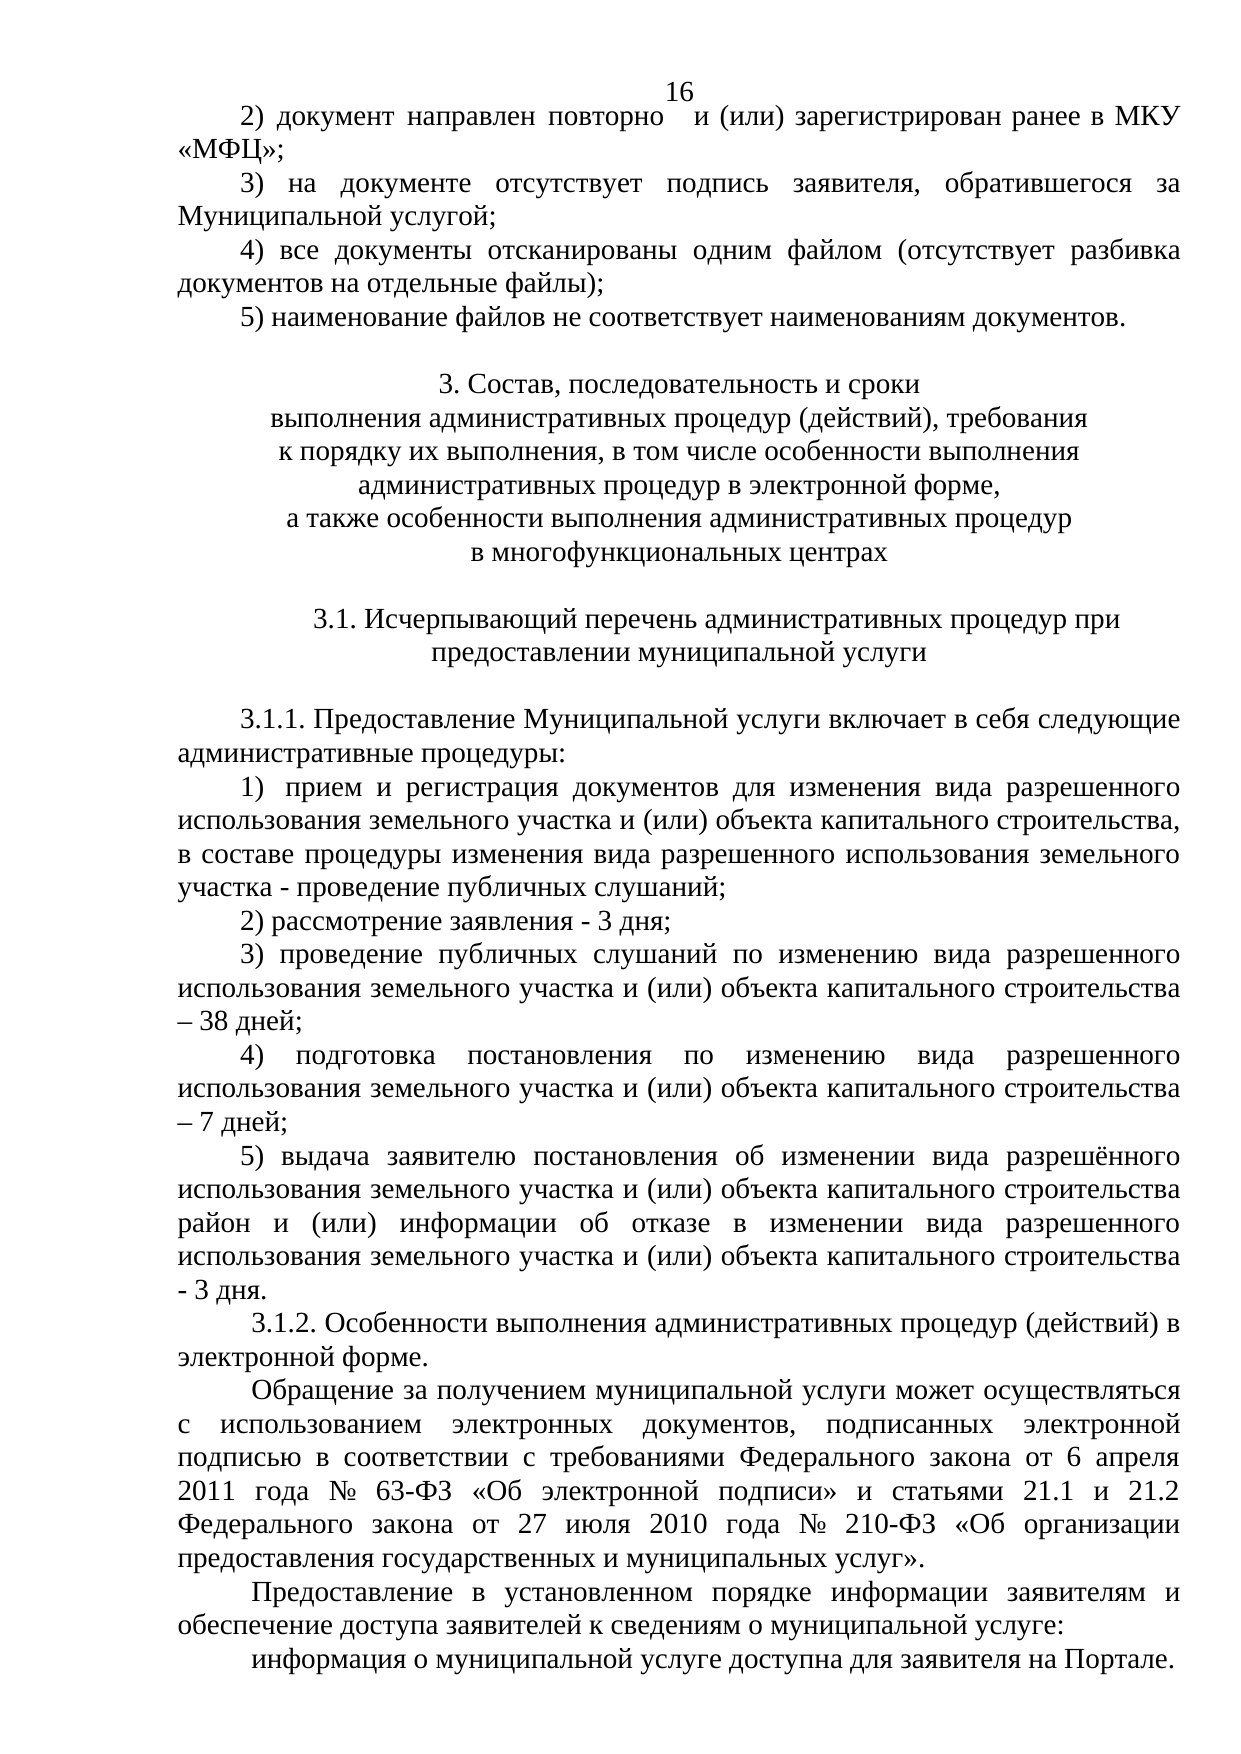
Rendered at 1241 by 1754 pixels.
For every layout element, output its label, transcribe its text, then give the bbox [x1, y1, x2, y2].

text 3.1.2. Особенности выполнения административных процедур (действий) в электронной форме. [177, 1305, 1181, 1372]
text 3.1. Исчерпывающий перечень административных процедур при предоставлении муниципальной услуги [177, 601, 1181, 668]
text административных процедур в электронной форме, [177, 467, 1181, 500]
text Предоставление в установленном порядке информации заявителям и обеспечение доступа заявителей к сведениям о муниципальной услуге: [177, 1574, 1181, 1641]
text 2) рассмотрение заявления - 3 дня; [177, 903, 1181, 936]
text 5) выдача заявителю постановления об изменении вида разрешённого использования земельного участка и (или) объекта капитального строительства район и (или) информации об отказе в изменении вида разрешенного использования земельного участка и (или) объекта капитального строительства - 3 дня. [177, 1138, 1181, 1305]
text 3) проведение публичных слушаний по изменению вида разрешенного использования земельного участка и (или) объекта капитального строительства – 38 дней; [177, 936, 1181, 1037]
text в многофункциональных центрах [177, 534, 1181, 567]
text к порядку их выполнения, в том числе особенности выполнения [177, 433, 1181, 467]
list 2) документ направлен повторно и (или) зарегистрирован ранее в МКУ «МФЦ»; [177, 98, 1181, 165]
text Обращение за получением муниципальной услуги может осуществляться с использованием электронных документов, подписанных электронной подписью в соответствии с требованиями Федерального закона от 6 апреля 2011 года № 63-ФЗ «Об электронной подписи» и статьями 21.1 и 21.2 Федерального закона от 27 июля 2010 года № 210-ФЗ «Об организации предоставления государственных и муниципальных услуг». [177, 1372, 1181, 1574]
text а также особенности выполнения административных процедур [177, 500, 1181, 534]
list 3) на документе отсутствует подпись заявителя, обратившегося за Муниципальной услугой; [177, 165, 1181, 232]
list 5) наименование файлов не соответствует наименованиям документов. [177, 299, 1181, 333]
text информация о муниципальной услуге доступна для заявителя на Портале. [177, 1641, 1181, 1674]
text 3.1.1. Предоставление Муниципальной услуги включает в себя следующие административные процедуры: [177, 702, 1181, 769]
text 3. Состав, последовательность и сроки [177, 366, 1181, 400]
text выполнения административных процедур (действий), требования [177, 400, 1181, 433]
text 4) подготовка постановления по изменению вида разрешенного использования земельного участка и (или) объекта капитального строительства – 7 дней; [177, 1037, 1181, 1138]
text 1) прием и регистрация документов для изменения вида разрешенного использования земельного участка и (или) объекта капитального строительства, в составе процедуры изменения вида разрешенного использования земельного участка - проведение публичных слушаний; [177, 769, 1181, 903]
list 4) все документы отсканированы одним файлом (отсутствует разбивка документов на отдельные файлы); [177, 232, 1181, 299]
